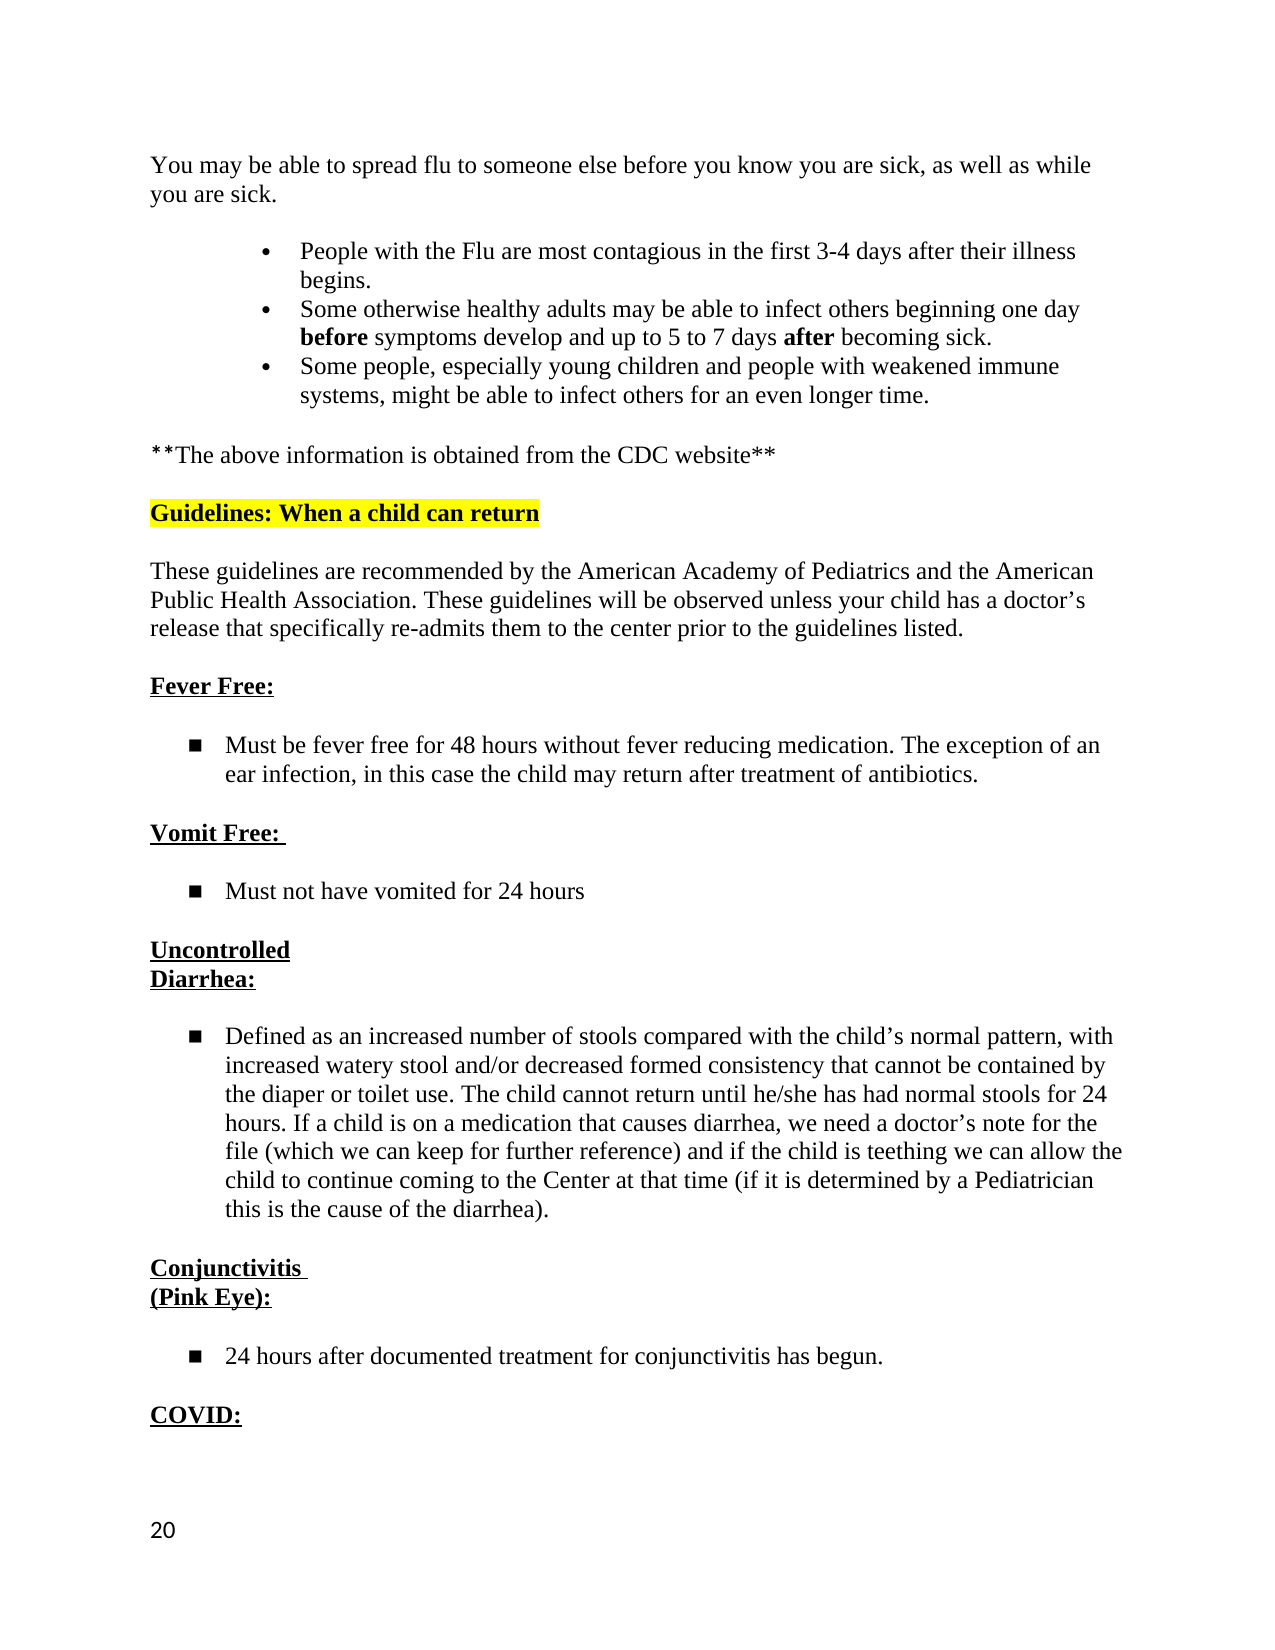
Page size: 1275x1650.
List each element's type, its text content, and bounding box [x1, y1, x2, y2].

text Vomit Free: [150, 818, 1125, 847]
text (Pink Eye): [150, 1282, 1125, 1311]
list Some people, especially young children and people with weakened immune systems, might be able to infect others for an even longer time. [262, 351, 1125, 409]
text **The above information is obtained from the CDC website** [150, 439, 1125, 470]
text You may be able to spread flu to someone else before you know you are sick, as well as while you are sick. [150, 150, 1125, 207]
text COVID: [150, 1400, 1125, 1429]
text Uncontrolled [150, 935, 1125, 964]
text Diarrhea: [150, 964, 1125, 993]
text These guidelines are recommended by the American Academy of Pediatrics and the American Public Health Association. These guidelines will be observed unless your child has a doctor’s release that specifically re-admits them to the center prior to the guidelines listed. [150, 556, 1125, 642]
list Must not have vomited for 24 hours [187, 876, 1125, 904]
text Guidelines: When a child can return [150, 498, 1125, 527]
list 24 hours after documented treatment for conjunctivitis has begun. [187, 1341, 1125, 1370]
list Must be fever free for 48 hours without fever reducing medication. The exception of an ear infection, in this case the child may return after treatment of antibiotics. [187, 730, 1125, 788]
text Fever Free: [150, 671, 1125, 700]
text Conjunctivitis [150, 1253, 1125, 1282]
list People with the Flu are most contagious in the first 3-4 days after their illness begins. [262, 236, 1125, 294]
list Defined as an increased number of stools compared with the child’s normal pattern, with increased watery stool and/or decreased formed consistency that cannot be contained by the diaper or toilet use. The child cannot return until he/she has had normal stools for 24 hours. If a child is on a medication that causes diarrhea, we need a doctor’s note for the file (which we can keep for further reference) and if the child is teething we can allow the child to continue coming to the Center at that time (if it is determined by a Pediatrician this is the cause of the diarrhea). [187, 1021, 1125, 1223]
list Some otherwise healthy adults may be able to infect others beginning one day before symptoms develop and up to 5 to 7 days after becoming sick. [262, 294, 1125, 351]
